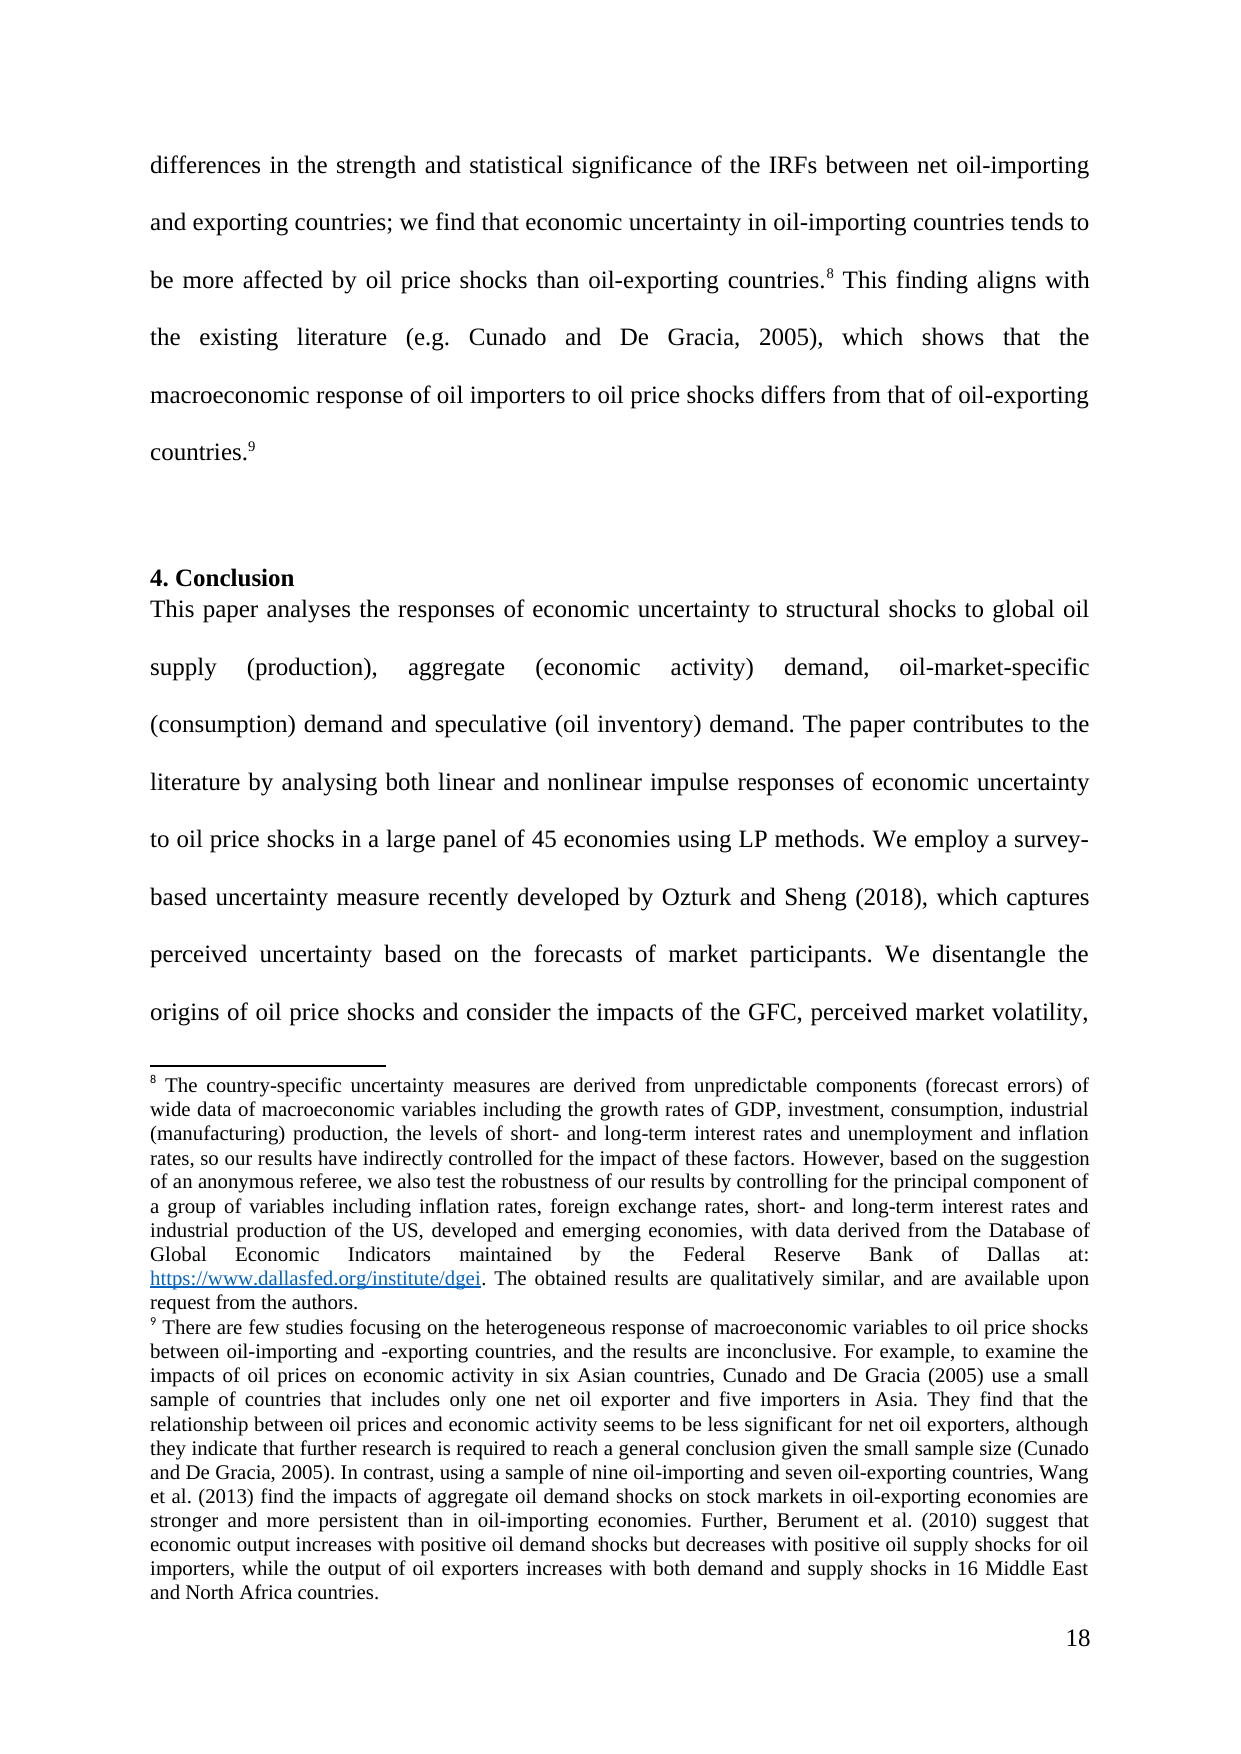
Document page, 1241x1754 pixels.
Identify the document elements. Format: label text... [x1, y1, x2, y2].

subtitle 4. Conclusion [150, 563, 1090, 592]
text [150, 150, 1090, 466]
text This paper analyses the responses of economic uncertainty to structural shocks to global oil supply (production), aggregate (economic activity) demand, oil-market-specific (consumption) demand and speculative (oil inventory) demand. The paper contributes to the literature by analysing both linear and nonlinear impulse responses of economic uncertainty to oil price shocks in a large panel of 45 economies using LP methods. We employ a survey-based uncertainty measure recently developed by Ozturk and Sheng (2018), which captures perceived uncertainty based on the forecasts of market participants. We disentangle the origins of oil price shocks and consider the impacts of the GFC, perceived market volatility, investor sentiments in financial markets (as captured by the VIX) and the net oil-importing/exporting position of economies. Following Ahmed and Cassou (2016), we apply the simple dummy variable approach to split the data into oil exporters and importers and pre- and post-GFC periods. We also use the smooth transition function to switch the VIX into high and low states. To the best of our knowledge, this paper is the first comprehensive study of the impacts of structural oil price shocks on macroeconomic uncertainty to use both linear and nonlinear methods for a large group of countries. In this paper, we present several novel results, reconcile previously published results and provide economic explanations for our results. [150, 594, 1090, 1025]
